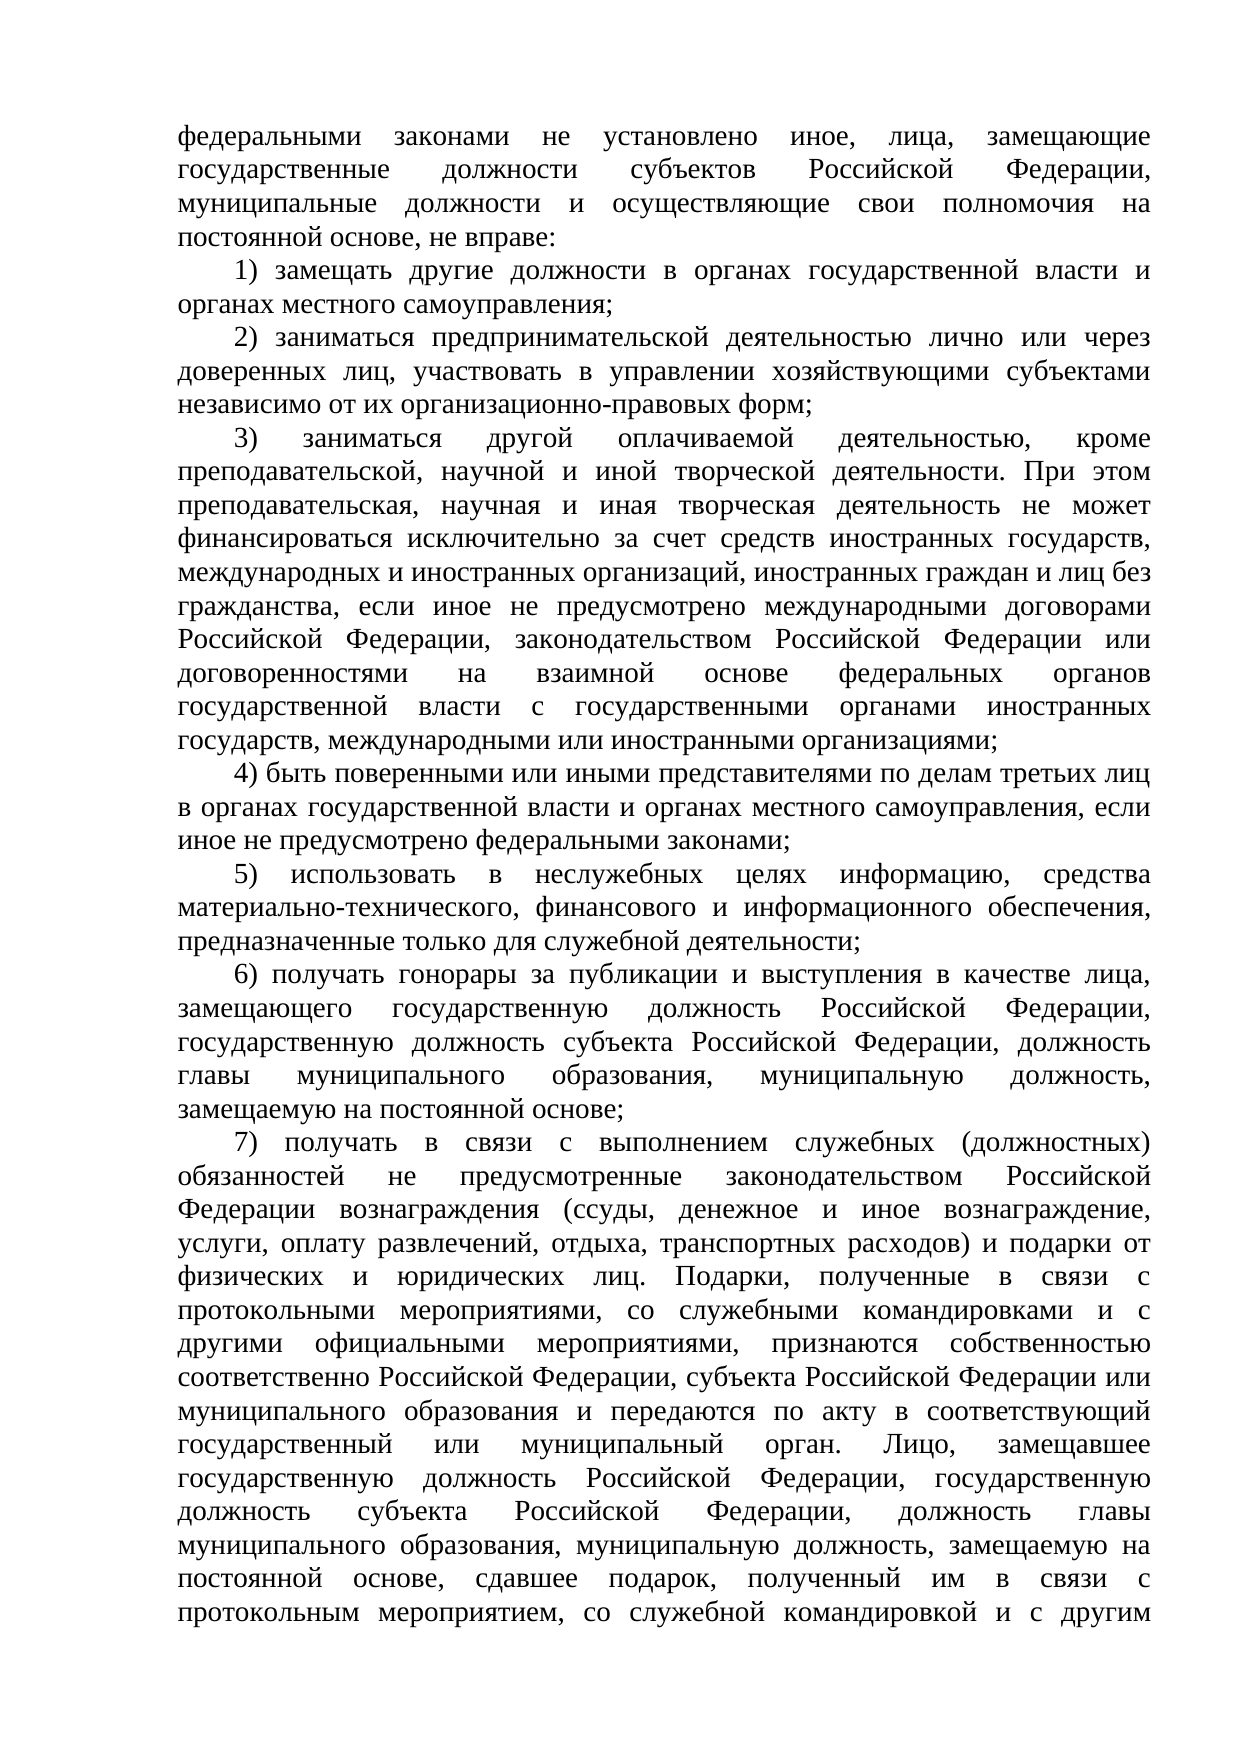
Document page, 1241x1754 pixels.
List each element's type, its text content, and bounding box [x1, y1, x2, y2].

text 6) получать гонорары за публикации и выступления в качестве лица, замещающего государственную должность Российской Федерации, государственную должность субъекта Российской Федерации, должность главы муниципального образования, муниципальную должность, замещаемую на постоянной основе; [177, 957, 1152, 1124]
text 1) замещать другие должности в органах государственной власти и органах местного самоуправления; [177, 252, 1152, 319]
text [177, 1124, 1152, 1627]
text 5) использовать в неслужебных целях информацию, средства материально-технического, финансового и информационного обеспечения, предназначенные только для служебной деятельности; [177, 856, 1152, 957]
text 3) заниматься другой оплачиваемой деятельностью, кроме преподавательской, научной и иной творческой деятельности. При этом преподавательская, научная и иная творческая деятельность не может финансироваться исключительно за счет средств иностранных государств, международных и иностранных организаций, иностранных граждан и лиц без гражданства, если иное не предусмотрено международными договорами Российской Федерации, законодательством Российской Федерации или договоренностями на взаимной основе федеральных органов государственной власти с государственными органами иностранных государств, международными или иностранными организациями; [177, 420, 1152, 755]
text 2) заниматься предпринимательской деятельностью лично или через доверенных лиц, участвовать в управлении хозяйствующими субъектами независимо от их организационно-правовых форм; [177, 319, 1152, 420]
text 4) быть поверенными или иными представителями по делам третьих лиц в органах государственной власти и органах местного самоуправления, если иное не предусмотрено федеральными законами; [177, 755, 1152, 856]
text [177, 118, 1152, 252]
